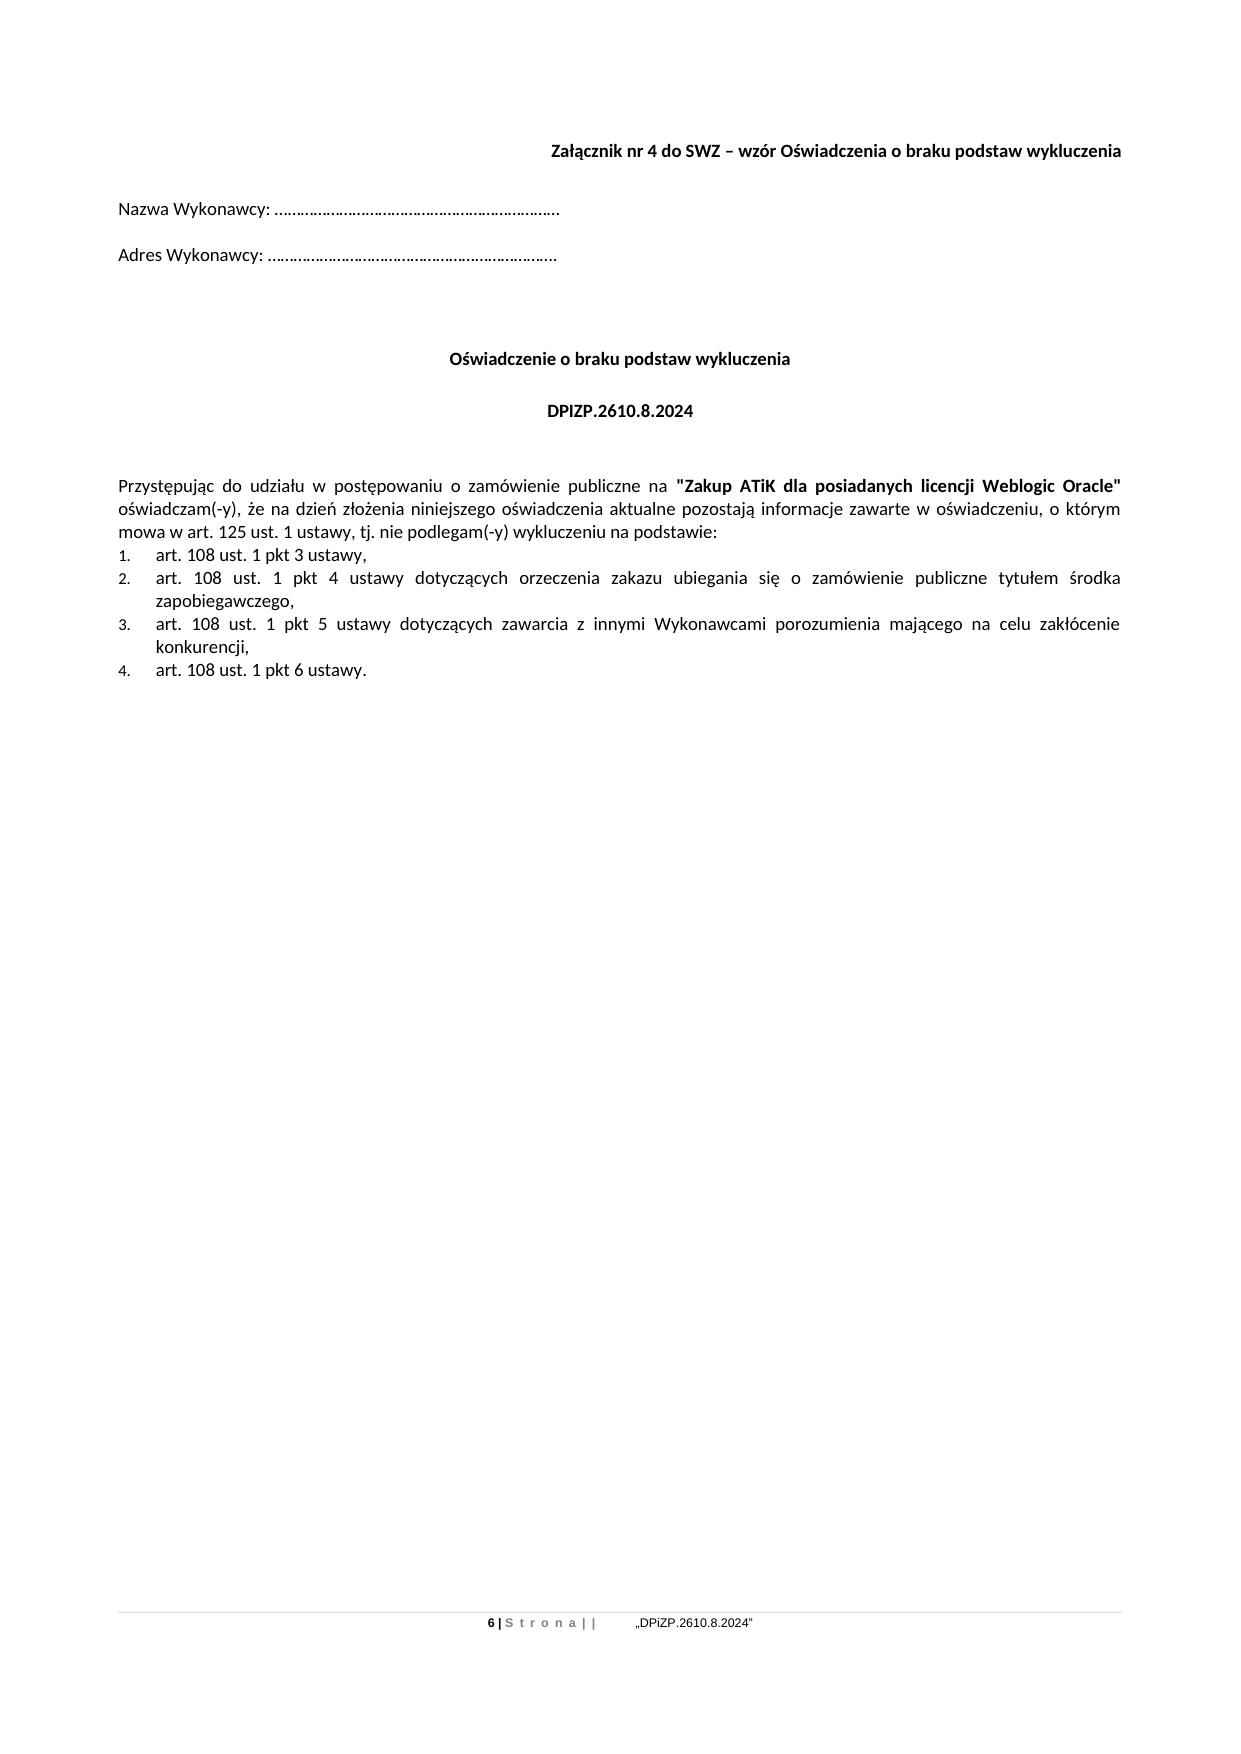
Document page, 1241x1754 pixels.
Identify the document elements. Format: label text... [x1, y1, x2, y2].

text Oświadczenie o braku podstaw wykluczenia [118, 347, 1122, 370]
list art. 108 ust. 1 pkt 6 ustawy. [118, 658, 1122, 681]
text DPIZP.2610.8.2024 [118, 399, 1122, 422]
text Załącznik nr 4 do SWZ – wzór Oświadczenia o braku podstaw wykluczenia [118, 139, 1122, 162]
list art. 108 ust. 1 pkt 5 ustawy dotyczących zawarcia z innymi Wykonawcami porozumienia mającego na celu zakłócenie konkurencji, [118, 612, 1122, 658]
list art. 108 ust. 1 pkt 3 ustawy, [118, 543, 1122, 566]
text Przystępując do udziału w postępowaniu o zamówienie publiczne na "Zakup ATiK dla posiadanych licencji Weblogic Oracle" oświadczam(-y), że na dzień złożenia niniejszego oświadczenia aktualne pozostają informacje zawarte w oświadczeniu, o którym mowa w art. 125 ust. 1 ustawy, tj. nie podlegam(-y) wykluczeniu na podstawie: [118, 474, 1122, 543]
text Nazwa Wykonawcy: ………………………………………………………… [118, 197, 1122, 220]
list art. 108 ust. 1 pkt 4 ustawy dotyczących orzeczenia zakazu ubiegania się o zamówienie publiczne tytułem środka zapobiegawczego, [118, 566, 1122, 612]
text Adres Wykonawcy: …………………………………………………………. [118, 243, 1122, 266]
